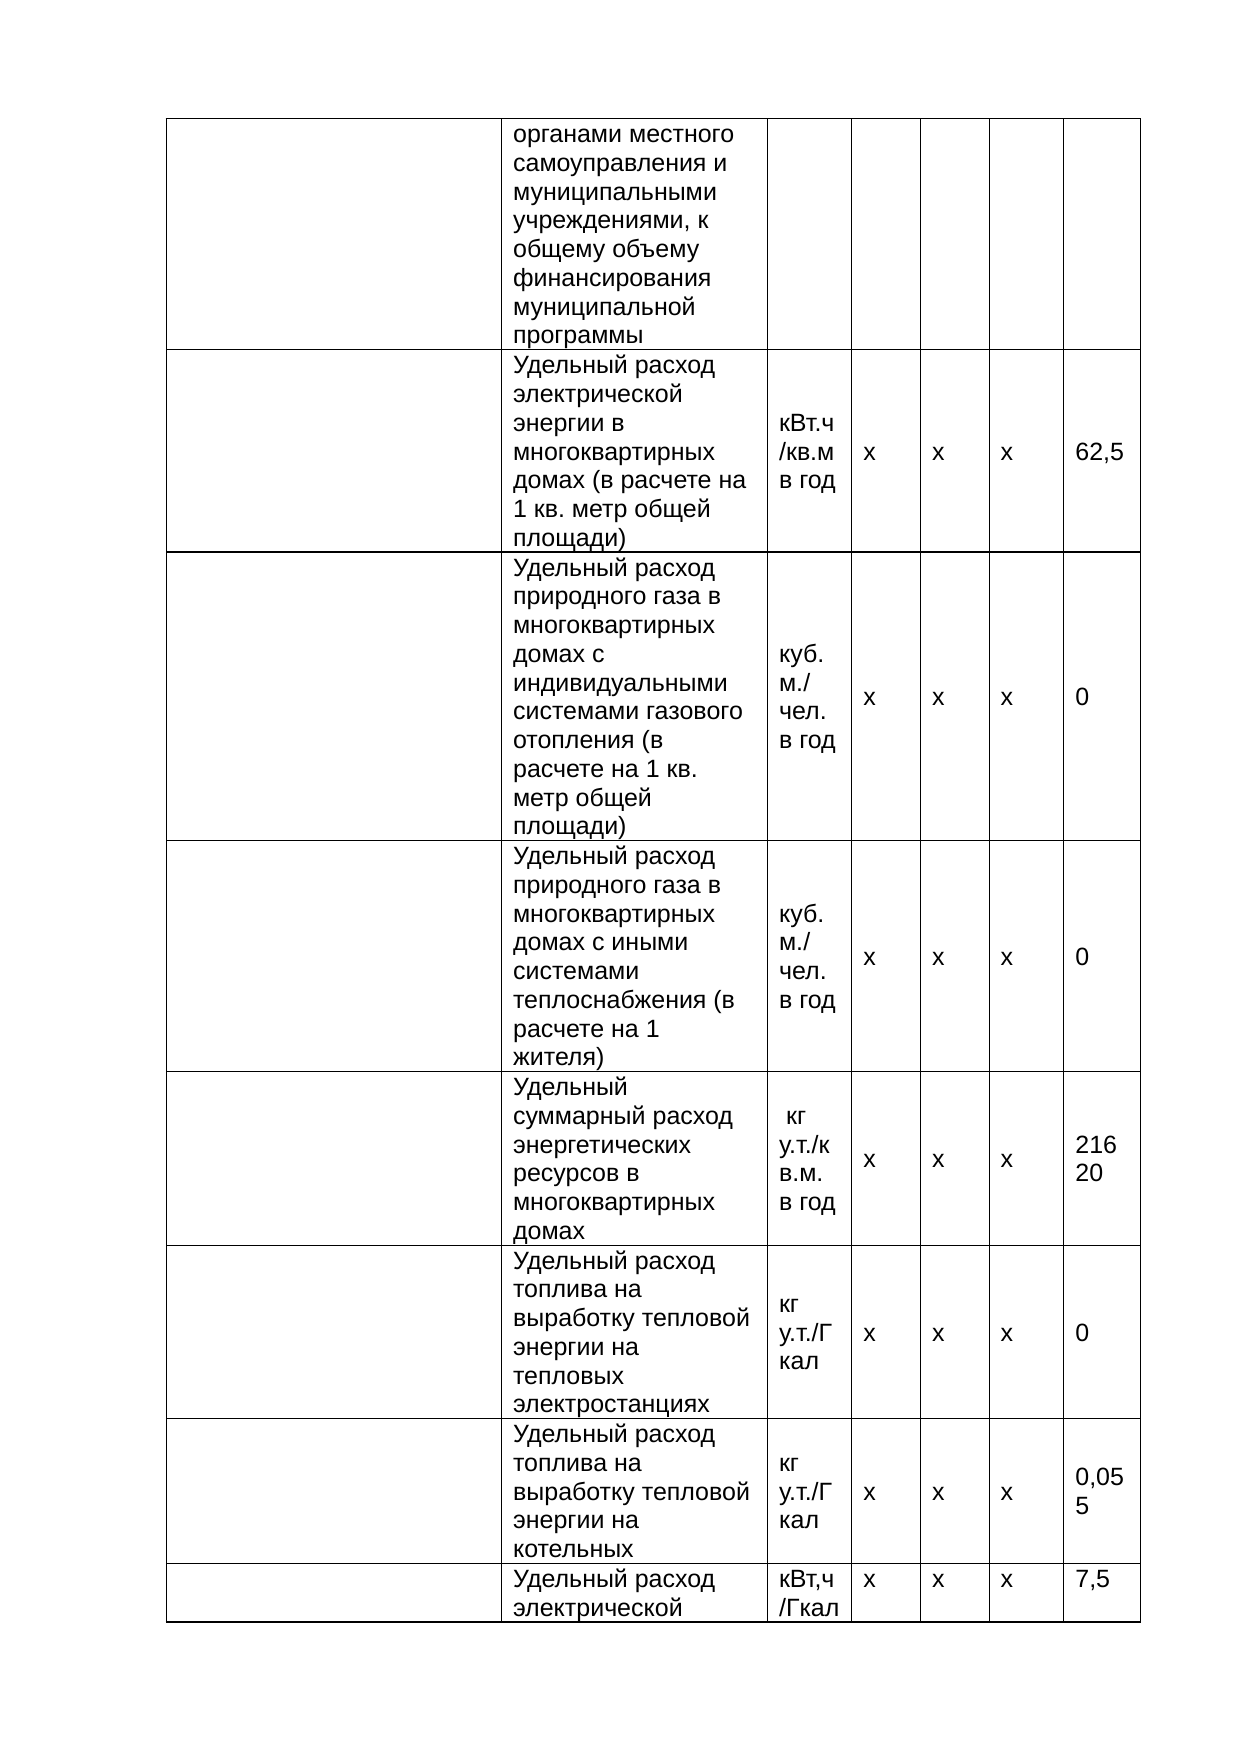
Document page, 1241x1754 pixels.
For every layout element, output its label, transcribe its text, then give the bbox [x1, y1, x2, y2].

table_cell [167, 553, 501, 840]
table_cell [167, 1564, 501, 1621]
table_cell [167, 1072, 501, 1244]
table_cell 7,5 [1064, 1564, 1140, 1621]
table_cell % [768, 119, 851, 349]
table_cell Удельный расход природного газа в многоквартирных домах с иными системами теплоснабжения (в расчете на 1 жителя) [502, 841, 767, 1071]
table_cell х [990, 1246, 1063, 1418]
table_cell х [852, 350, 920, 551]
table_cell Удельный расход топлива на выработку тепловой энергии на котельных [502, 1419, 767, 1563]
table_cell х [852, 841, 920, 1071]
table_cell 0 [1064, 553, 1140, 840]
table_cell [502, 119, 767, 349]
table_cell х [990, 553, 1063, 840]
table_cell кВт,ч/Гкал в год [768, 1564, 851, 1621]
table_cell [167, 119, 501, 349]
table_cell х [921, 119, 989, 349]
table_cell х [990, 1419, 1063, 1563]
table_cell куб.м./чел. в год [768, 841, 851, 1071]
table_cell х [852, 1564, 920, 1621]
table_cell х [852, 1419, 920, 1563]
table_cell 0 [1064, 1246, 1140, 1418]
table_cell х [852, 553, 920, 840]
table_cell 21620 [1064, 1072, 1140, 1244]
table_cell х [921, 1419, 989, 1563]
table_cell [502, 1564, 767, 1621]
table_cell 62,5 [1064, 350, 1140, 551]
table_cell х [990, 119, 1063, 349]
table_cell куб.м./чел. в год [768, 553, 851, 840]
table_cell х [852, 1072, 920, 1244]
table_cell 0 [1064, 119, 1140, 349]
table_cell 0,055 [1064, 1419, 1140, 1563]
table_cell х [921, 1246, 989, 1418]
table_cell Удельный расход электрической энергии в многоквартирных домах (в расчете на общей площади) [502, 350, 767, 551]
table_cell х [921, 841, 989, 1071]
table_cell х [921, 1072, 989, 1244]
table_cell кВт.ч/кв.м в год [768, 350, 851, 551]
table_cell х [852, 119, 920, 349]
table_cell 0 [1064, 841, 1140, 1071]
table_cell Удельный расход природного газа в многоквартирных домах с индивидуальными системами газового отопления (в расчете на общей площади) [502, 553, 767, 840]
table_cell х [921, 1564, 989, 1621]
table_cell х [921, 350, 989, 551]
table_cell [167, 1419, 501, 1563]
table_cell Удельный расход топлива на выработку тепловой энергии на тепловых электростанциях [502, 1246, 767, 1418]
table_cell [167, 1246, 501, 1418]
table_cell [167, 841, 501, 1071]
table_cell кг у.т./кв.м. в год [768, 1072, 851, 1244]
table_cell х [921, 553, 989, 840]
table_cell х [852, 1246, 920, 1418]
table_cell х [990, 1564, 1063, 1621]
table_cell Удельный суммарный расход энергетических ресурсов в многоквартирных домах [502, 1072, 767, 1244]
table_cell х [990, 350, 1063, 551]
table_cell х [990, 841, 1063, 1071]
table_cell кг у.т./Гкал [768, 1246, 851, 1418]
table_cell [167, 350, 501, 551]
table_cell х [990, 1072, 1063, 1244]
table_cell кг у.т./Гкал [768, 1419, 851, 1563]
